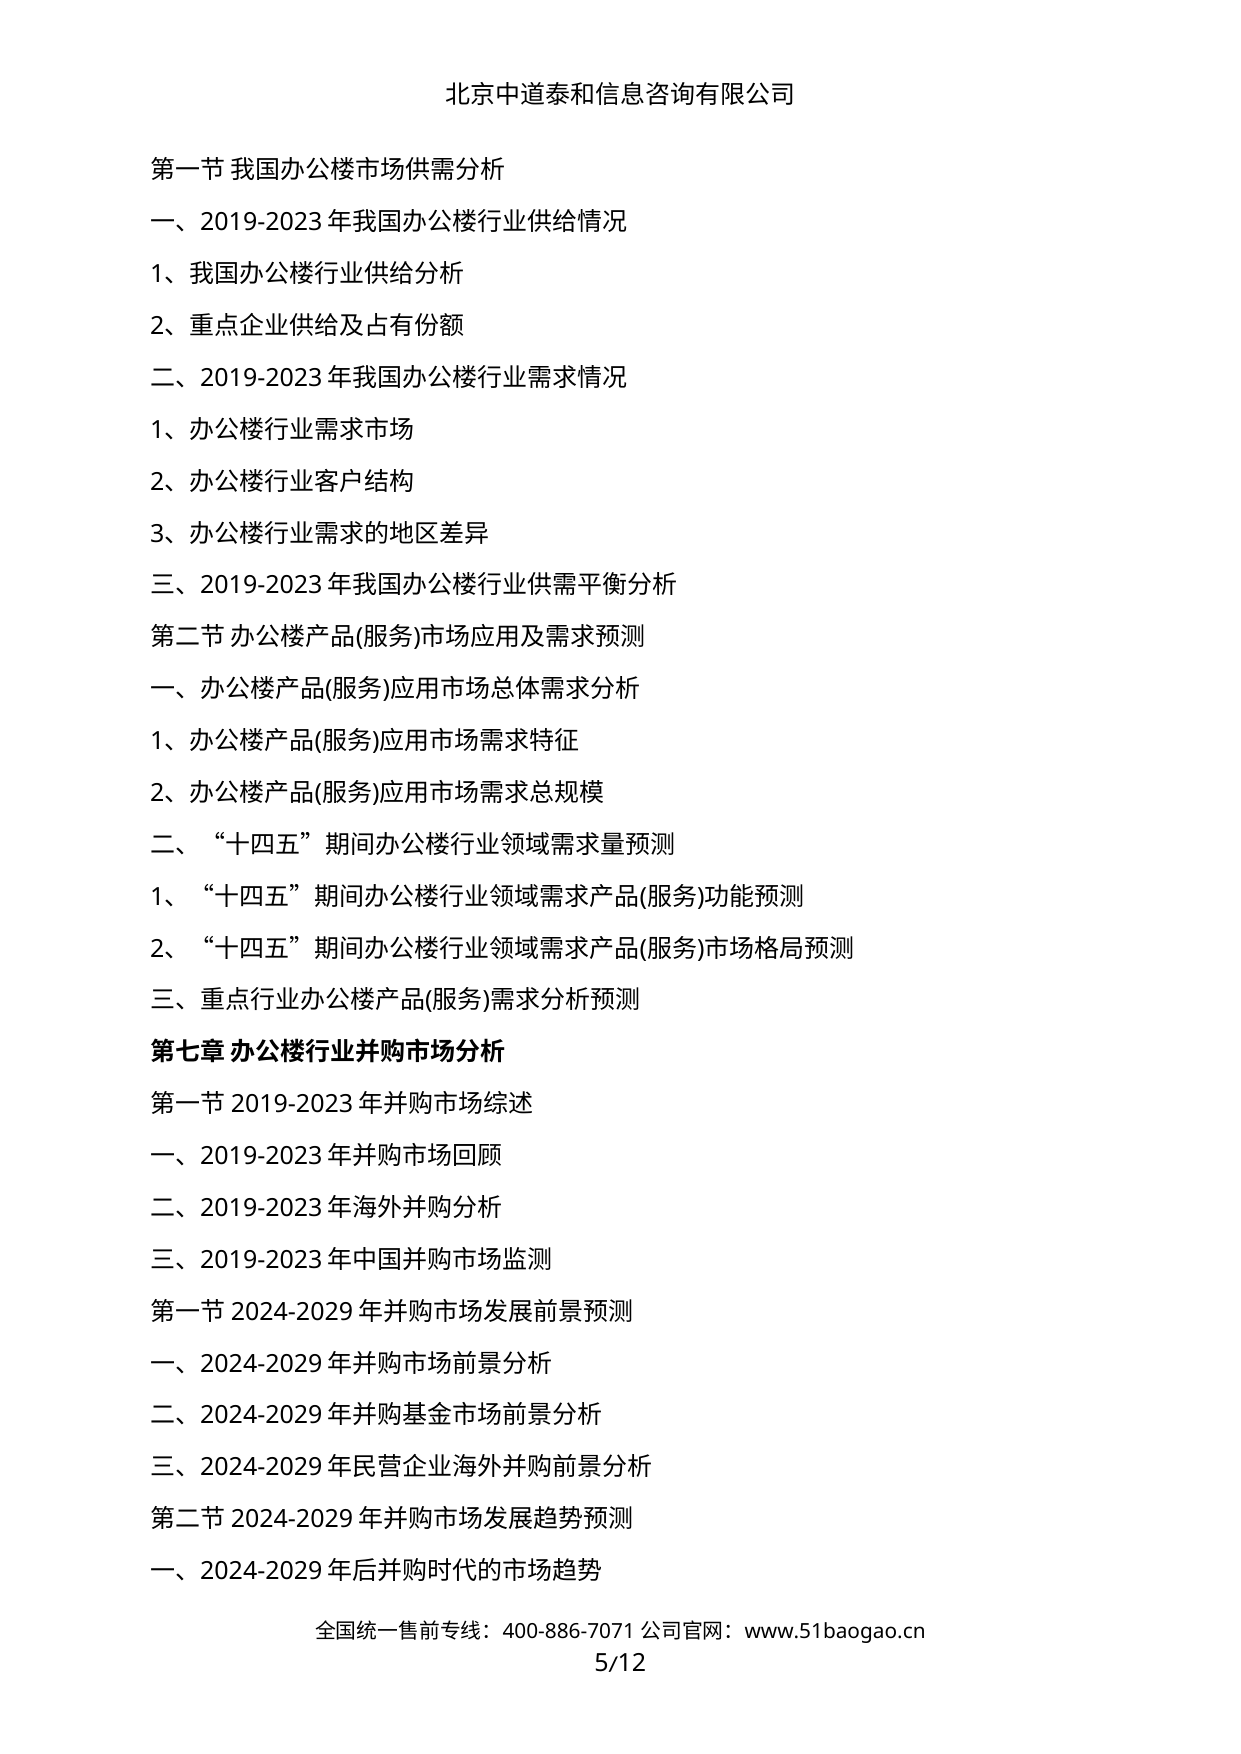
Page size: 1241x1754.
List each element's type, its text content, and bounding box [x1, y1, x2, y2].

text 第一节 2024-2029年并购市场发展前景预测 [150, 1291, 1090, 1327]
text 第二节 2024-2029年并购市场发展趋势预测 [150, 1499, 1090, 1535]
text 三、2019-2023年中国并购市场监测 [150, 1239, 1090, 1276]
text 一、2024-2029年并购市场前景分析 [150, 1343, 1090, 1379]
text 2、重点企业供给及占有份额 [150, 306, 1090, 342]
text 第七章 办公楼行业并购市场分析 [150, 1032, 1090, 1068]
text 1、办公楼行业需求市场 [150, 409, 1090, 446]
text 一、2019-2023年并购市场回顾 [150, 1136, 1090, 1172]
text 三、2019-2023年我国办公楼行业供需平衡分析 [150, 565, 1090, 601]
text 一、2024-2029年后并购时代的市场趋势 [150, 1551, 1090, 1587]
text 2、办公楼产品(服务)应用市场需求总规模 [150, 772, 1090, 809]
text 2、办公楼行业客户结构 [150, 461, 1090, 497]
text 二、2019-2023年海外并购分析 [150, 1187, 1090, 1224]
text 1、办公楼产品(服务)应用市场需求特征 [150, 721, 1090, 757]
text 第一节 我国办公楼市场供需分析 [150, 150, 1090, 186]
text 第一节 2019-2023年并购市场综述 [150, 1084, 1090, 1120]
text 三、重点行业办公楼产品(服务)需求分析预测 [150, 980, 1090, 1016]
text 一、2019-2023年我国办公楼行业供给情况 [150, 202, 1090, 238]
text 三、2024-2029年民营企业海外并购前景分析 [150, 1447, 1090, 1483]
text 二、“十四五”期间办公楼行业领域需求量预测 [150, 824, 1090, 861]
text 二、2024-2029年并购基金市场前景分析 [150, 1395, 1090, 1431]
text 1、我国办公楼行业供给分析 [150, 254, 1090, 290]
text 2、“十四五”期间办公楼行业领域需求产品(服务)市场格局预测 [150, 928, 1090, 964]
text 第二节 办公楼产品(服务)市场应用及需求预测 [150, 617, 1090, 653]
text 1、“十四五”期间办公楼行业领域需求产品(服务)功能预测 [150, 876, 1090, 912]
text 一、办公楼产品(服务)应用市场总体需求分析 [150, 669, 1090, 705]
text 二、2019-2023年我国办公楼行业需求情况 [150, 357, 1090, 394]
text 3、办公楼行业需求的地区差异 [150, 513, 1090, 549]
